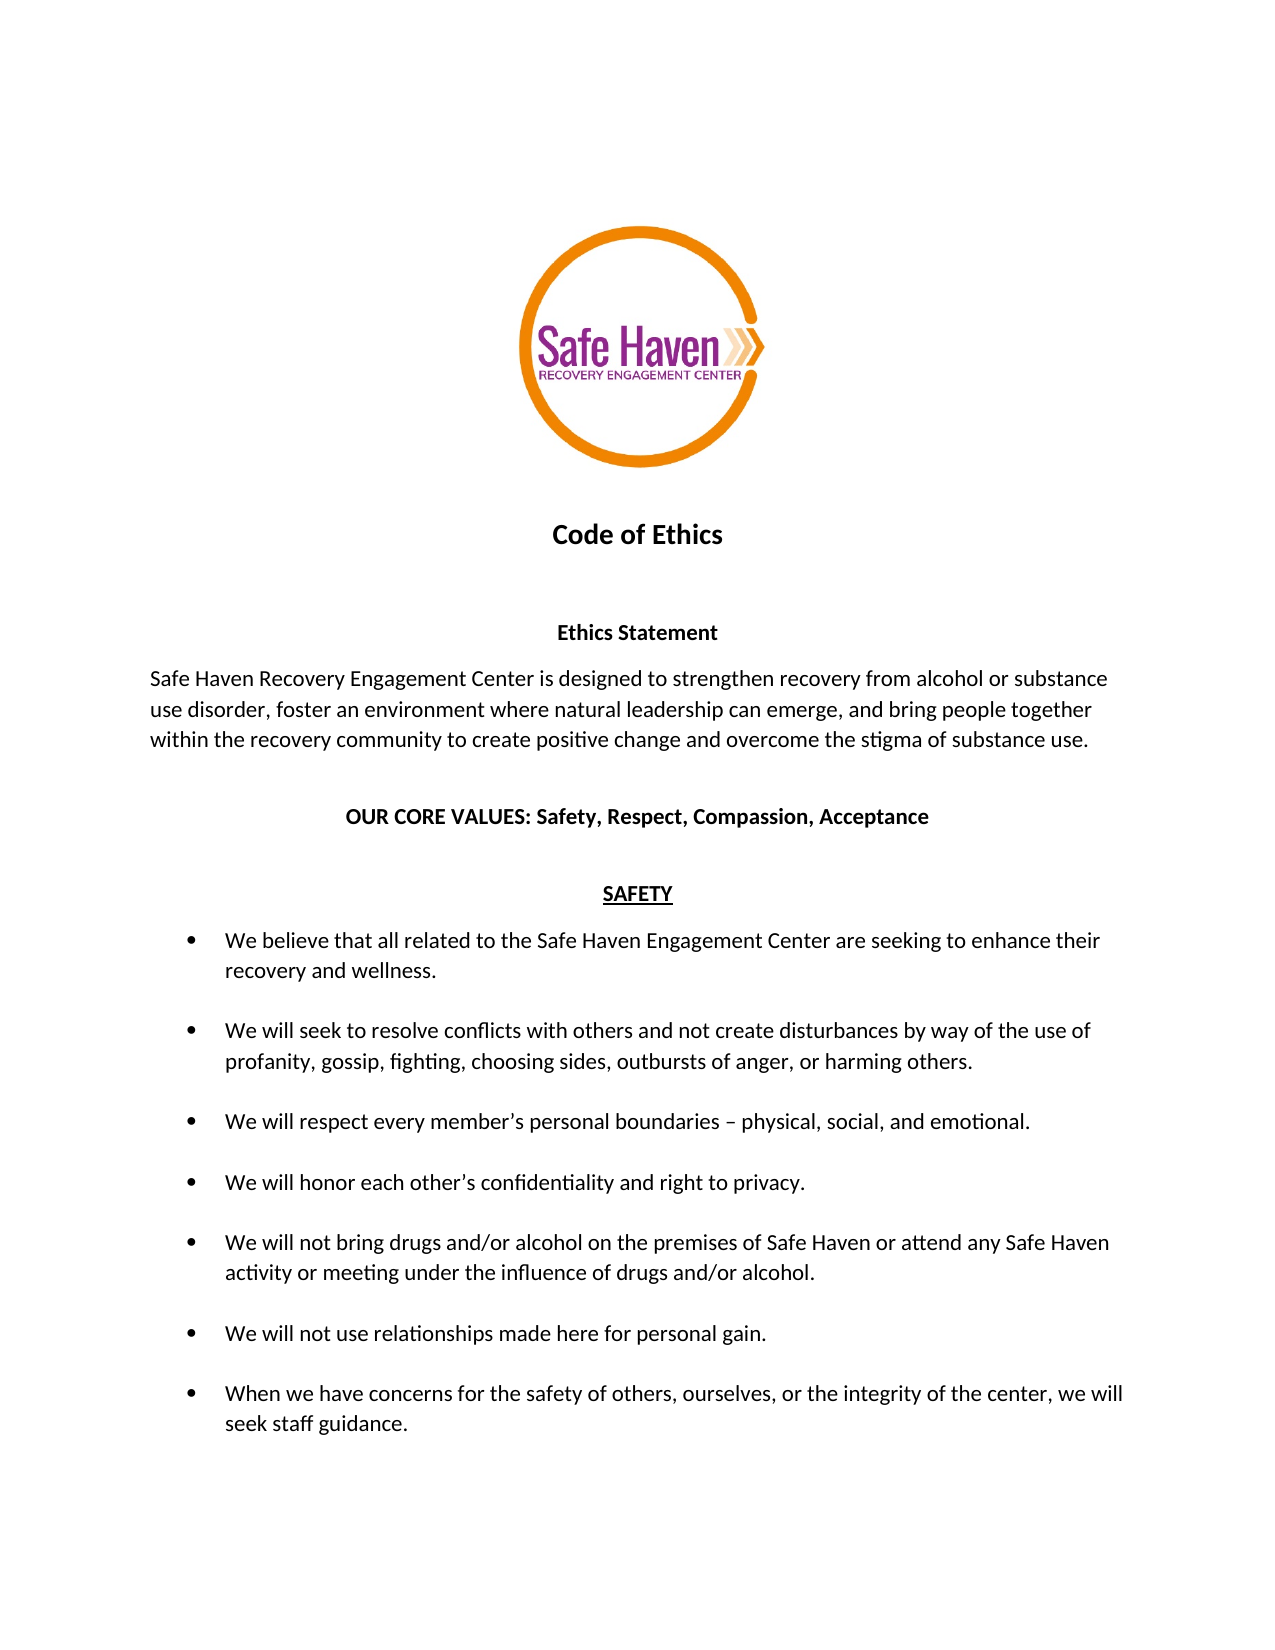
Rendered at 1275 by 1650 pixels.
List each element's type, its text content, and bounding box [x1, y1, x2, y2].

list We believe that all related to the Safe Haven Engagement Center are seeking to enhance their recovery and wellness. [187, 926, 1125, 1014]
list We will not bring drugs and/or alcohol on the premises of Safe Haven or attend any Safe Haven activity or meeting under the influence of drugs and/or alcohol. [187, 1228, 1125, 1317]
text SAFETY [150, 879, 1125, 907]
list When we have concerns for the safety of others, ourselves, or the integrity of the center, we will seek staff guidance. [187, 1379, 1125, 1468]
picture [487, 196, 788, 497]
text Ethics Statement [150, 618, 1125, 646]
list We will not use relationships made here for personal gain. [187, 1319, 1125, 1377]
list We will respect every member’s personal boundaries – physical, social, and emotional. [187, 1107, 1125, 1166]
list We will seek to resolve conflicts with others and not create disturbances by way of the use of profanity, gossip, fighting, choosing sides, outbursts of anger, or harming others. [187, 1017, 1125, 1105]
text Code of Ethics [150, 516, 1125, 551]
text OUR CORE VALUES: Safety, Respect, Compassion, Acceptance [150, 802, 1125, 860]
list We will honor each other’s confidentiality and right to privacy. [187, 1168, 1125, 1226]
text Safe Haven Recovery Engagement Center is designed to strengthen recovery from alcohol or substance use disorder, foster an environment where natural leadership can emerge, and bring people together within the recovery community to create positive change and overcome the stigma of substance use. [150, 664, 1125, 783]
